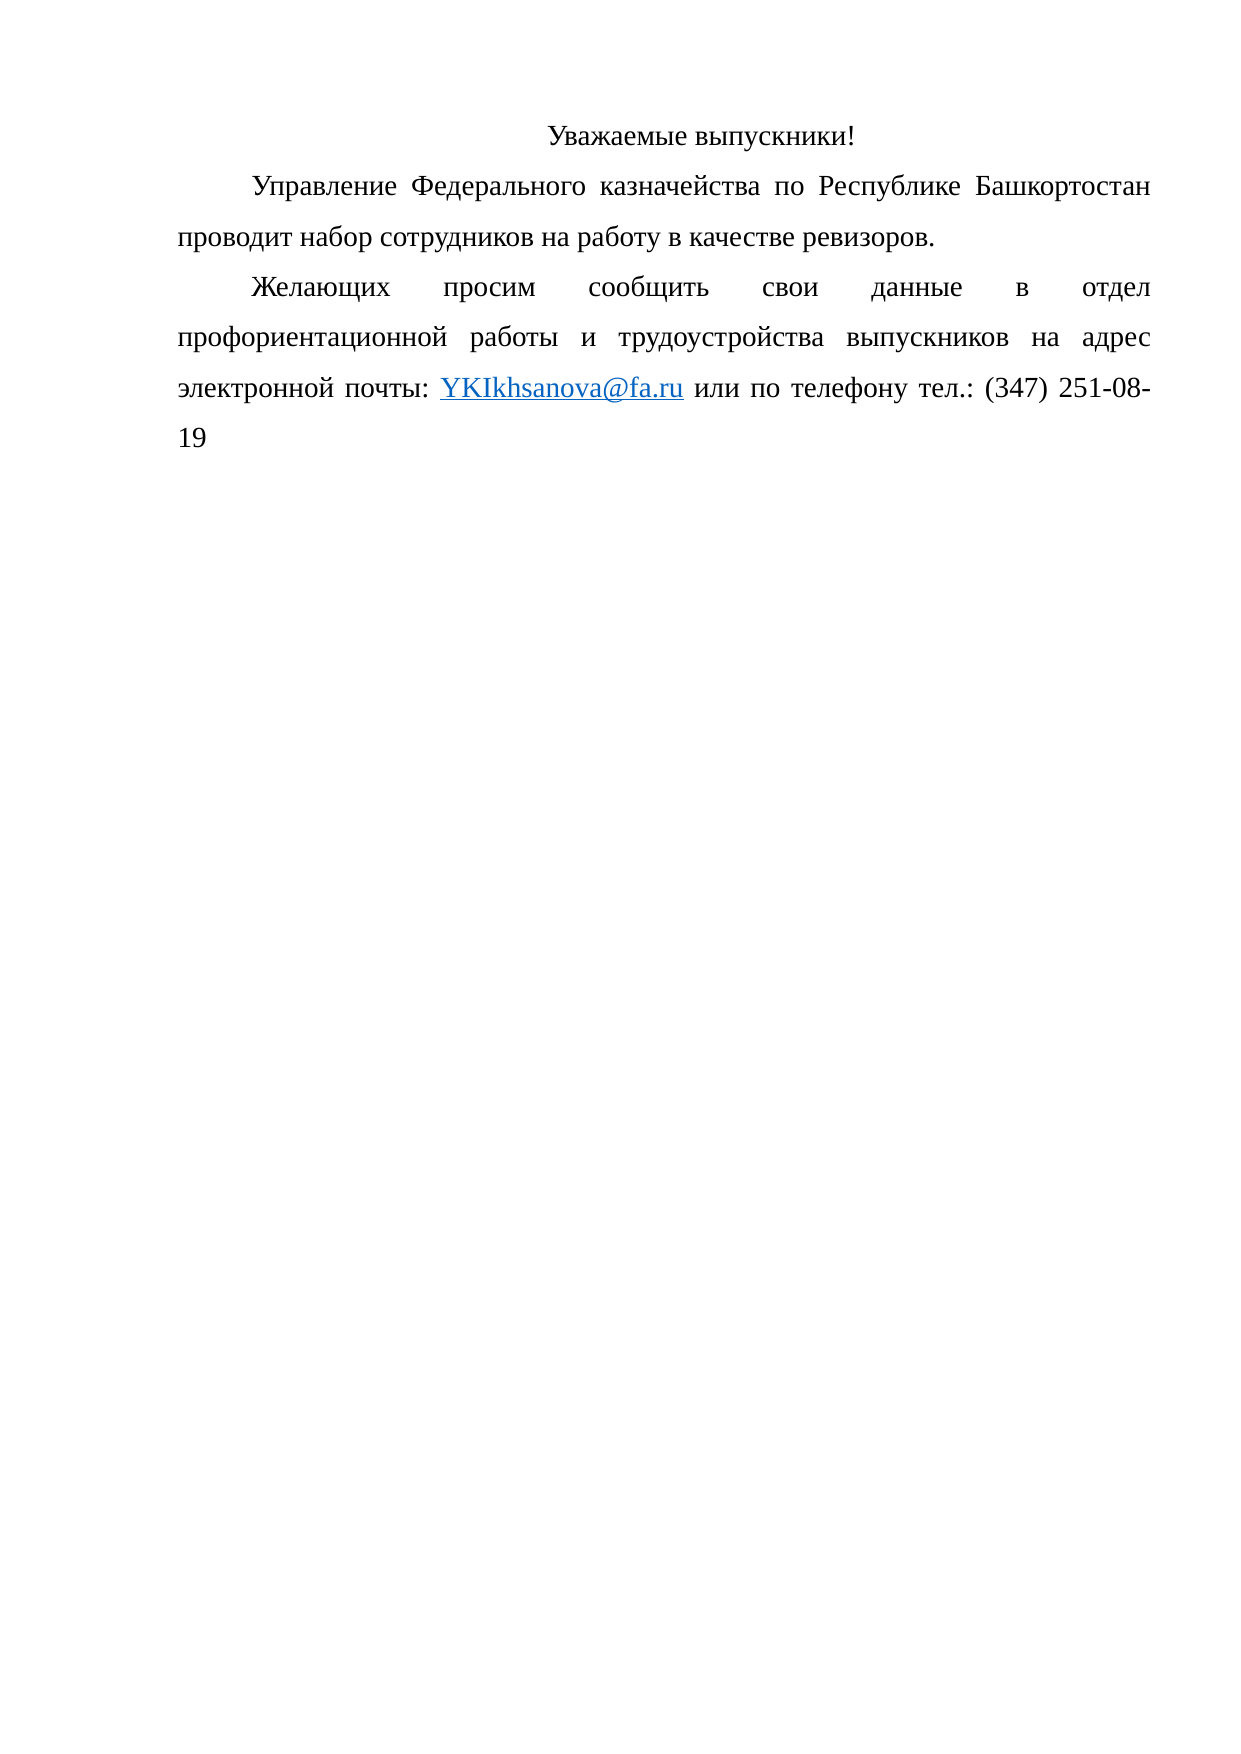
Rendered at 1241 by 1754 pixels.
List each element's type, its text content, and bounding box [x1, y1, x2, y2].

text Желающих просим сообщить свои данные в отдел профориентационной работы и трудоустройства выпускников на адрес электронной почты: YKIkhsanova@fa.ru или по телефону тел.: (347) 251-08-19 [177, 269, 1152, 453]
text Управление Федерального казначейства по Республике Башкортостан проводит набор сотрудников на работу в качестве ревизоров. [177, 168, 1152, 252]
text Уважаемые выпускники! [177, 118, 1152, 152]
